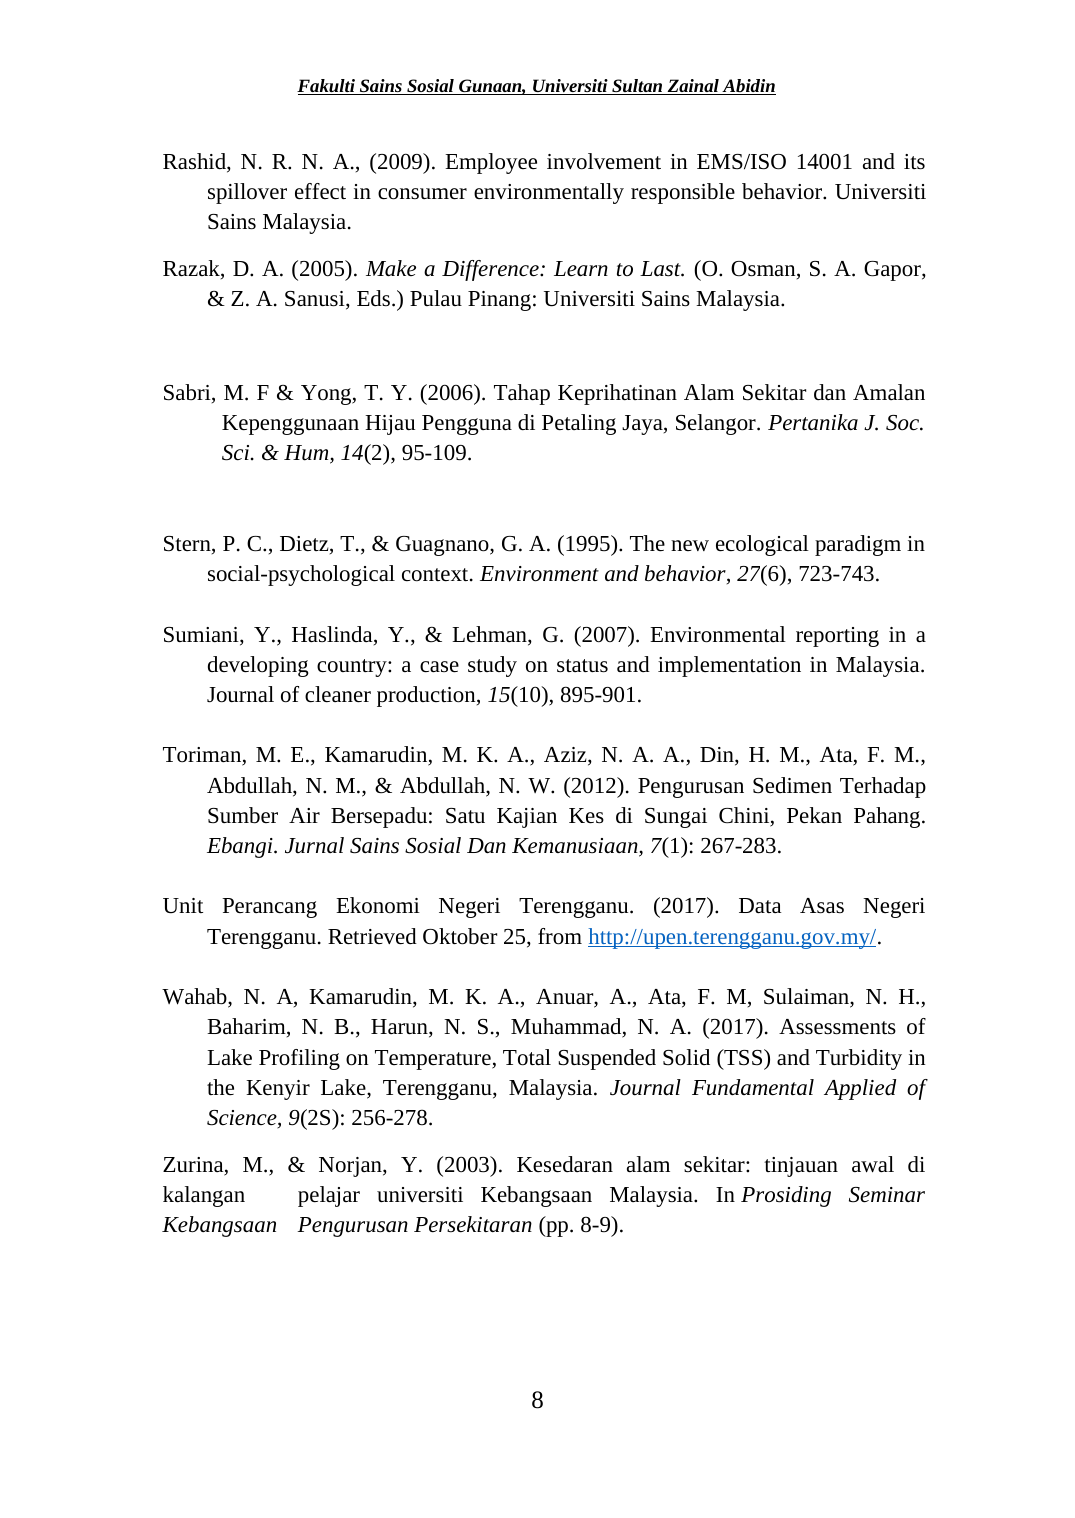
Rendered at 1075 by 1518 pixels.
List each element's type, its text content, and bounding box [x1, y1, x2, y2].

list Toriman, M. E., Kamarudin, M. K. A., Aziz, N. A. A., Din, H. M., Ata, F. M., Abdullah, N. M., & Abdullah, N. W. (2012). Pengurusan Sedimen Terhadap Sumber Air Bersepadu: Satu Kajian Kes di Sungai Chini, Pekan Pahang. Ebangi. Jurnal Sains Sosial Dan Kemanusiaan, 7(1): 267-283. [162, 741, 927, 858]
list Sumiani, Y., Haslinda, Y., & Lehman, G. (2007). Environmental reporting in a developing country: a case study on status and implementation in Malaysia. Journal of cleaner production, 15(10), 895-901. [162, 621, 927, 707]
list Stern, P. C., Dietz, T., & Guagnano, G. A. (1995). The new ecological paradigm in social-psychological context. Environment and behavior, 27(6), 723-743. [162, 530, 927, 587]
text Zurina, M., & Norjan, Y. (2003). Kesedaran alam sekitar: tinjauan awal di kalangan pelajar universiti Kebangsaan Malaysia. In Prosiding Seminar Kebangsaan Pengurusan Persekitaran (pp. 8-9). [162, 1151, 927, 1238]
list Sabri, M. F & Yong, T. Y. (2006). Tahap Keprihatinan Alam Sekitar dan Amalan Kepenggunaan Hijau Pengguna di Petaling Jaya, Selangor. Pertanika J. Soc. Sci. & Hum, 14(2), 95-109. [162, 379, 927, 466]
list Wahab, N. A, Kamarudin, M. K. A., Anuar, A., Ata, F. M, Sulaiman, N. H., Baharim, N. B., Harun, N. S., Muhammad, N. A. (2017). Assessments of Lake Profiling on Temperature, Total Suspended Solid (TSS) and Turbidity in the Kenyir Lake, Terengganu, Malaysia. Journal Fundamental Applied of Science, 9(2S): 256-278. [162, 983, 927, 1130]
list Rashid, N. R. N. A., (2009). Employee involvement in EMS/ISO 14001 and its spillover effect in consumer environmentally responsible behavior. Universiti Sains Malaysia. [162, 148, 927, 234]
text Razak, D. A. (2005). Make a Difference: Learn to Last. (O. Osman, S. A. Gapor, & Z. A. Sanusi, Eds.) Pulau Pinang: Universiti Sains Malaysia. [162, 255, 927, 312]
list Unit Perancang Ekonomi Negeri Terengganu. (2017). Data Asas Negeri Terengganu. Retrieved Oktober 25, from http://upen.terengganu.gov.my/. [162, 899, 927, 949]
